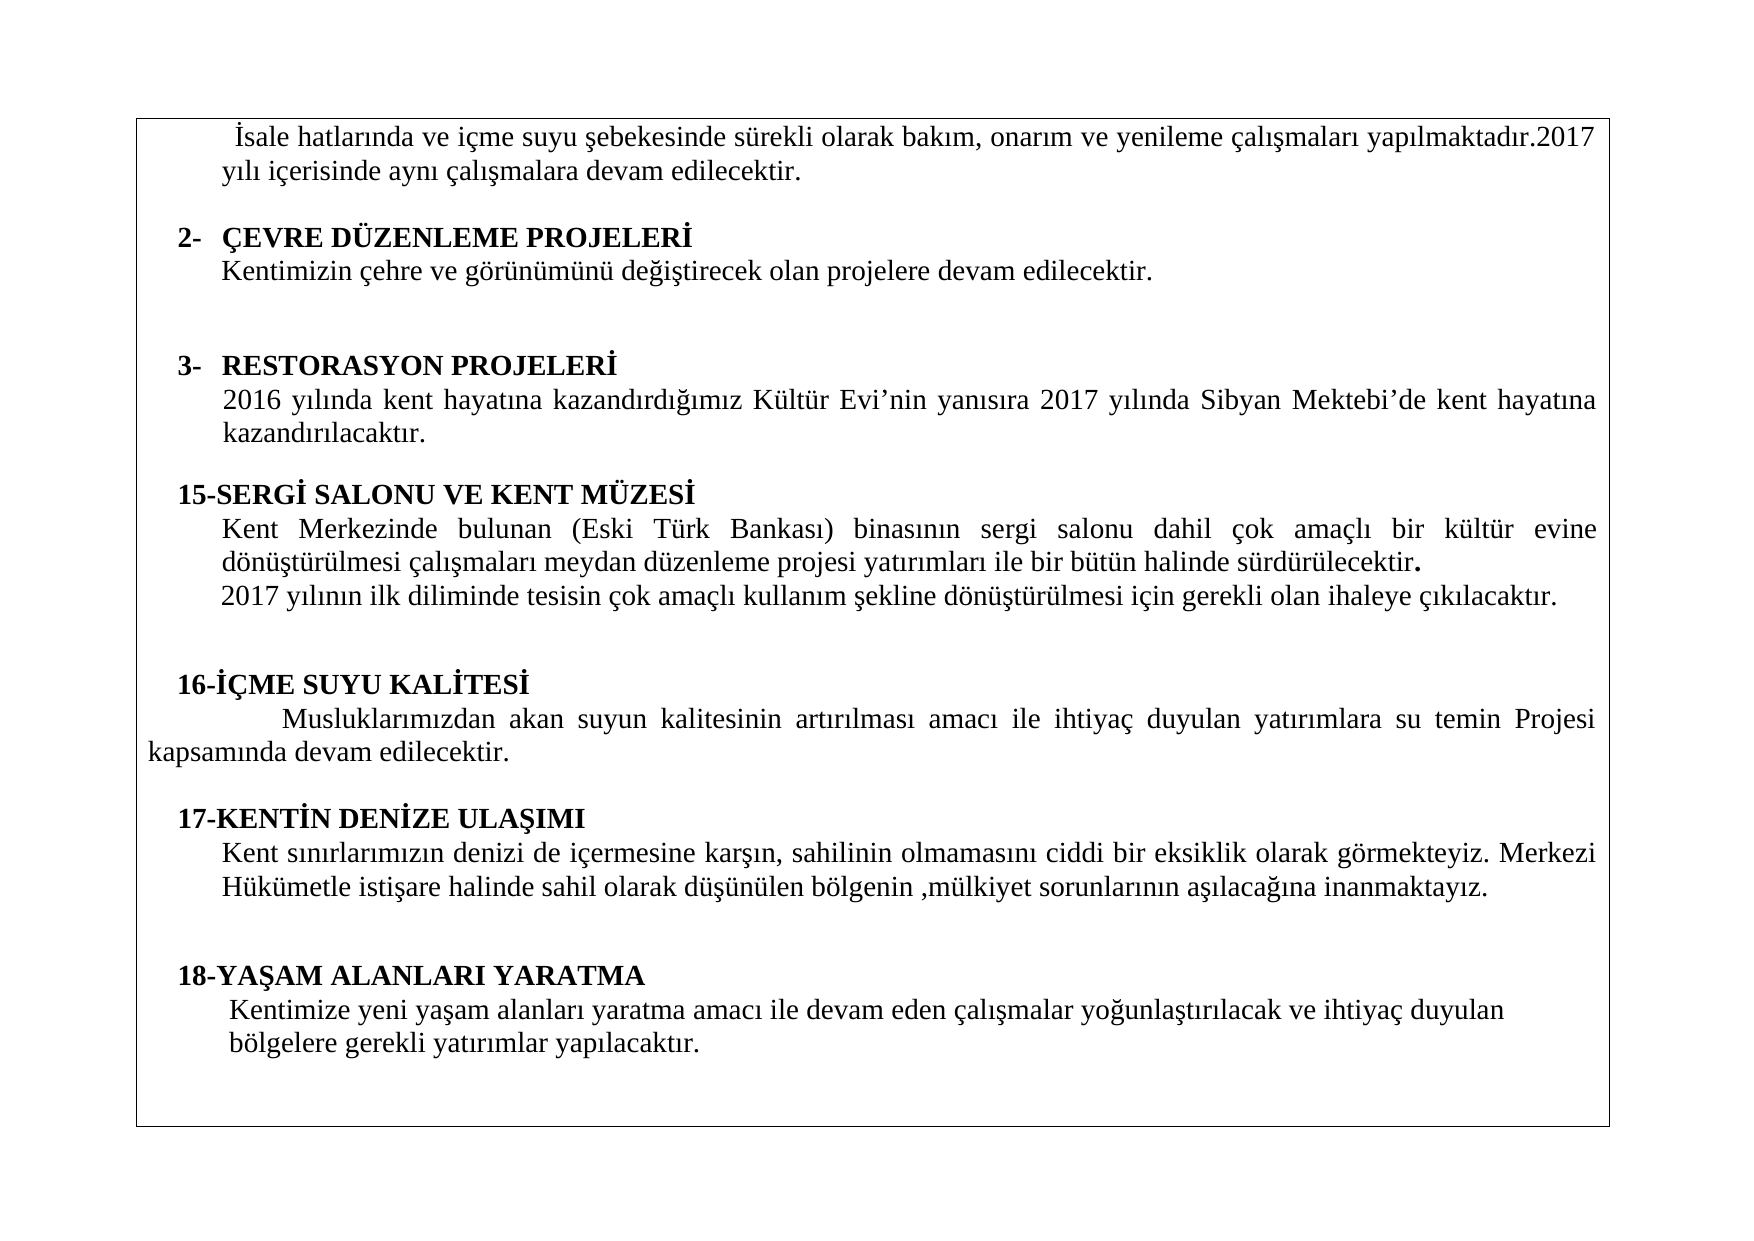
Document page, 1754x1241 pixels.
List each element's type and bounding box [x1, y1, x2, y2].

table_header [137, 119, 1609, 1126]
